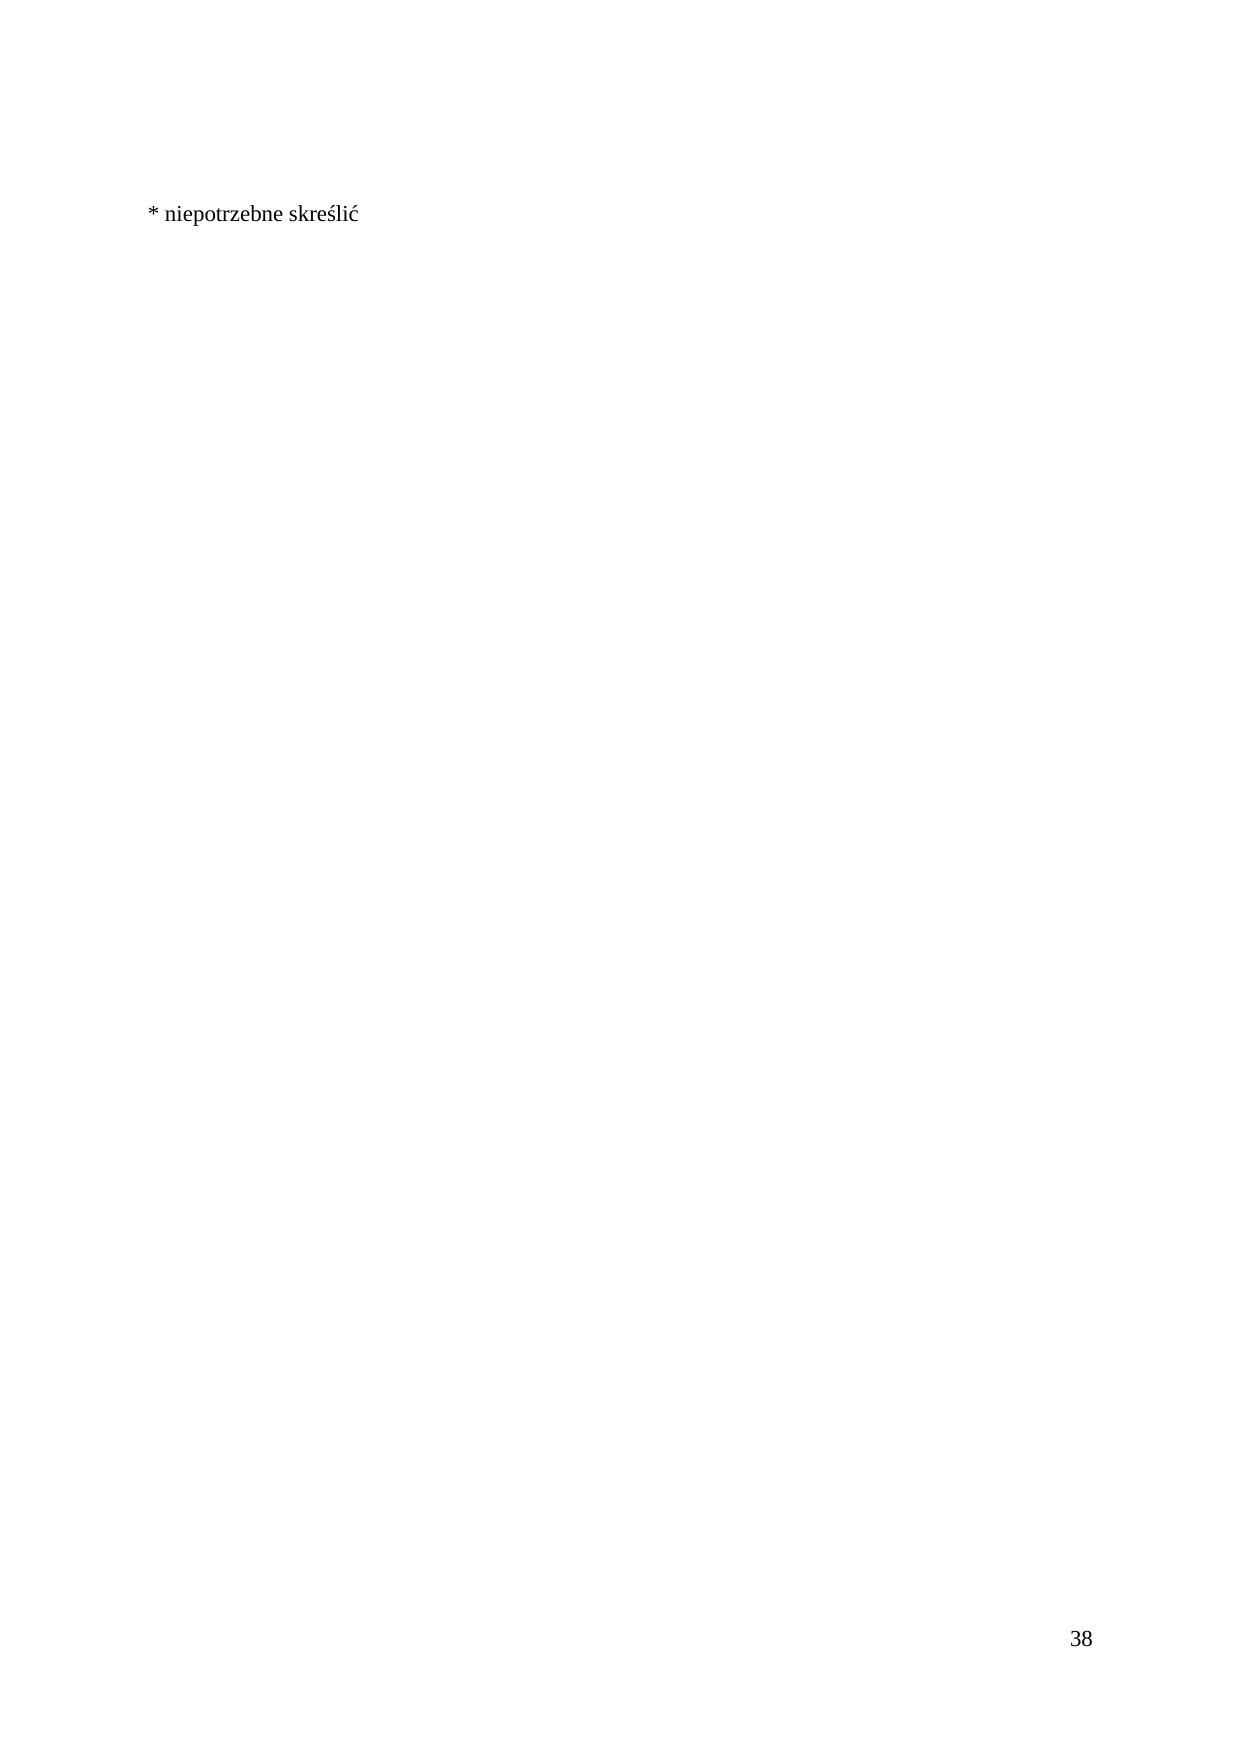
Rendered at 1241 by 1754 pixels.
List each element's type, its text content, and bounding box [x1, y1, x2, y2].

text * niepotrzebne skreślić [148, 200, 1093, 227]
